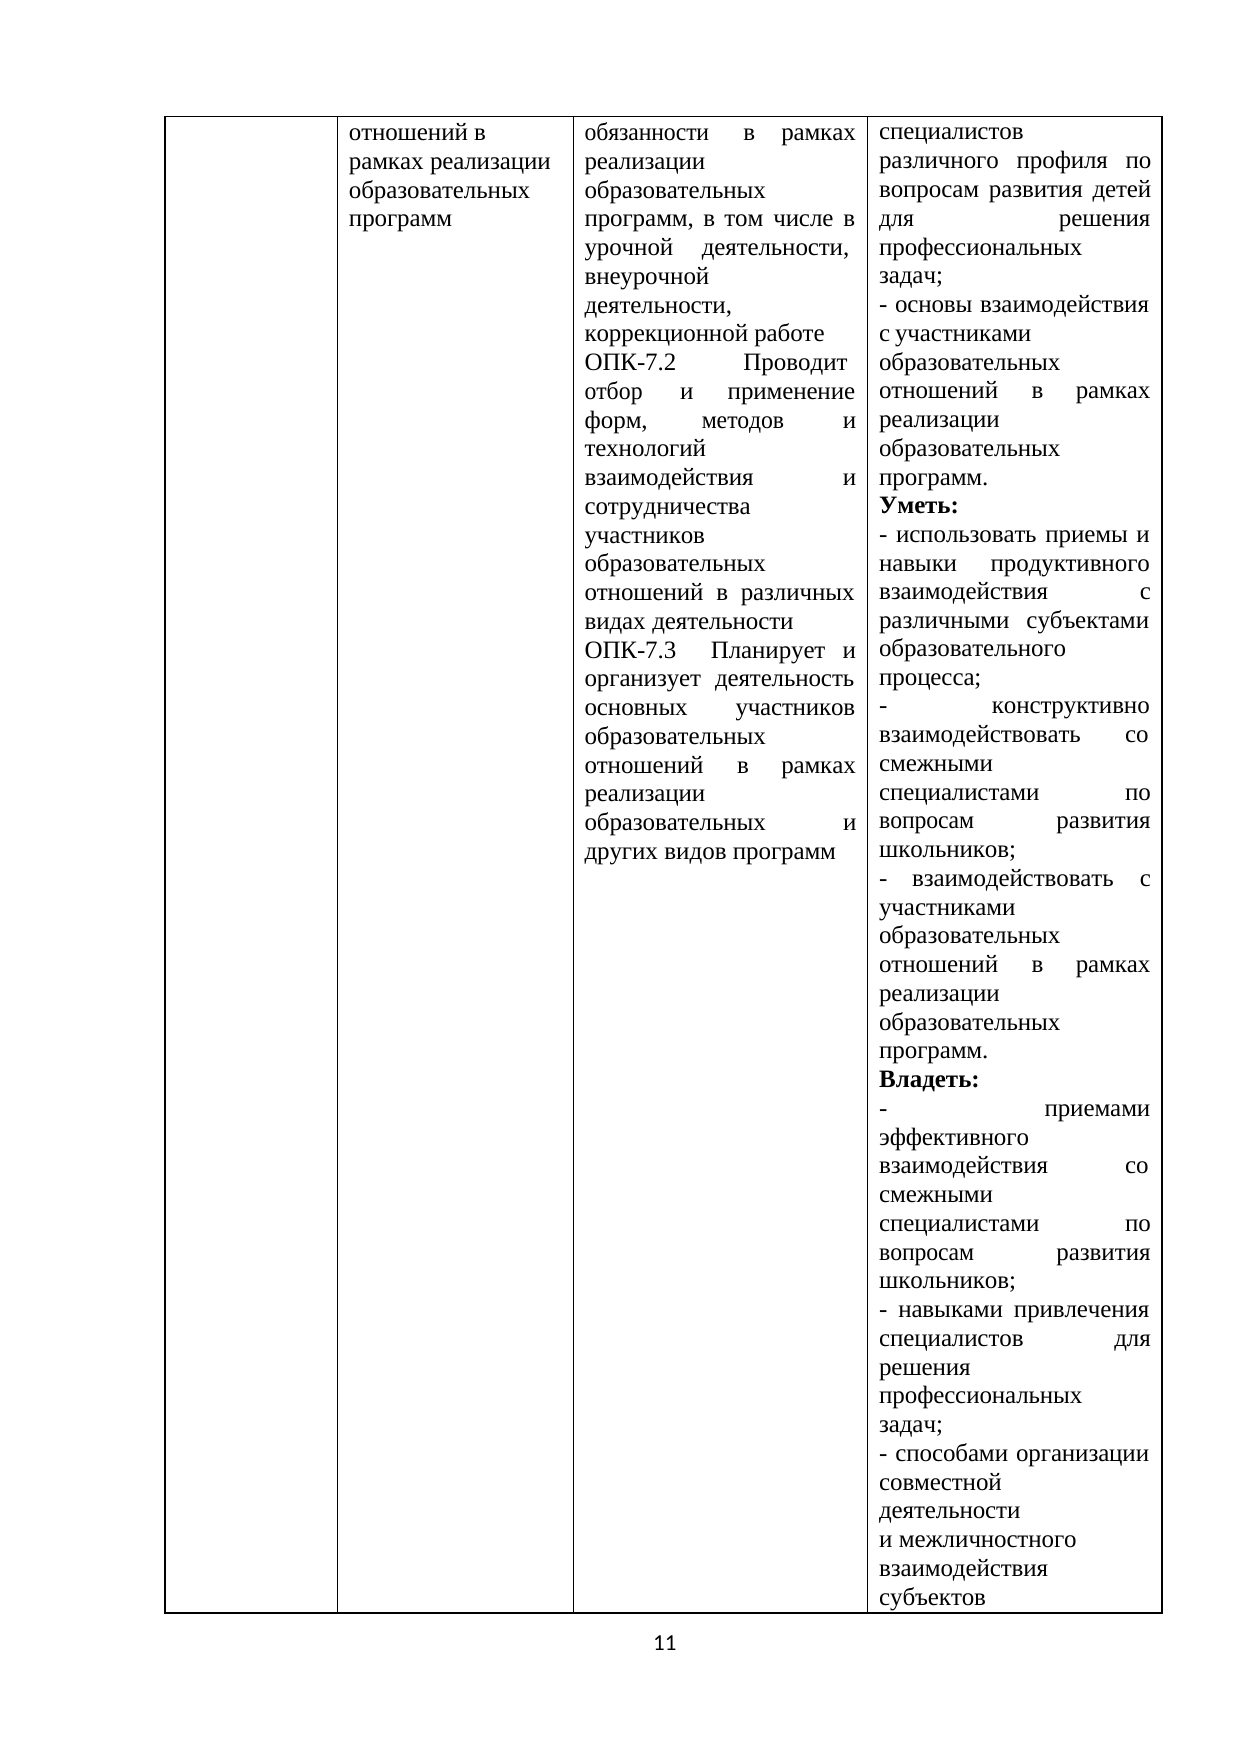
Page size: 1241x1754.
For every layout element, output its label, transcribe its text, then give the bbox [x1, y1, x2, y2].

table_header специалистов различного профиля по вопросам развития детей для решения профессиональных задач; основы взаимодействия с участниками образовательных отношений в рамках реализации образовательных программ. Уметь: использовать приемы и навыки продуктивного взаимодействия с различными субъектами образовательного процесса; конструктивно взаимодействовать со смежными специалистами по вопросам развития школьников; взаимодействовать с участниками образовательных отношений в рамках реализации образовательных программ. Владеть: приемами эффективного взаимодействия со смежными специалистами по вопросам развития школьников; навыками привлечения специалистов для решения профессиональных задач; способами организации совместной деятельности и межличностного взаимодействия субъектов [868, 117, 1161, 1612]
table_header отношений в рамках реализации образовательных программ [338, 117, 573, 1612]
table_header обязанности в рамках реализации образовательных программ, в том числе в урочной деятельности, внеурочной деятельности, коррекционной работе ОПК-7.2 Проводит отбор и применение форм, методов и технологий взаимодействия и сотрудничества участников образовательных отношений в различных видах деятельности ОПК-7.3 Планирует и организует деятельность основных участников образовательных отношений в рамках реализации образовательных и других видов программ [574, 117, 867, 1612]
table_header [166, 117, 337, 1612]
